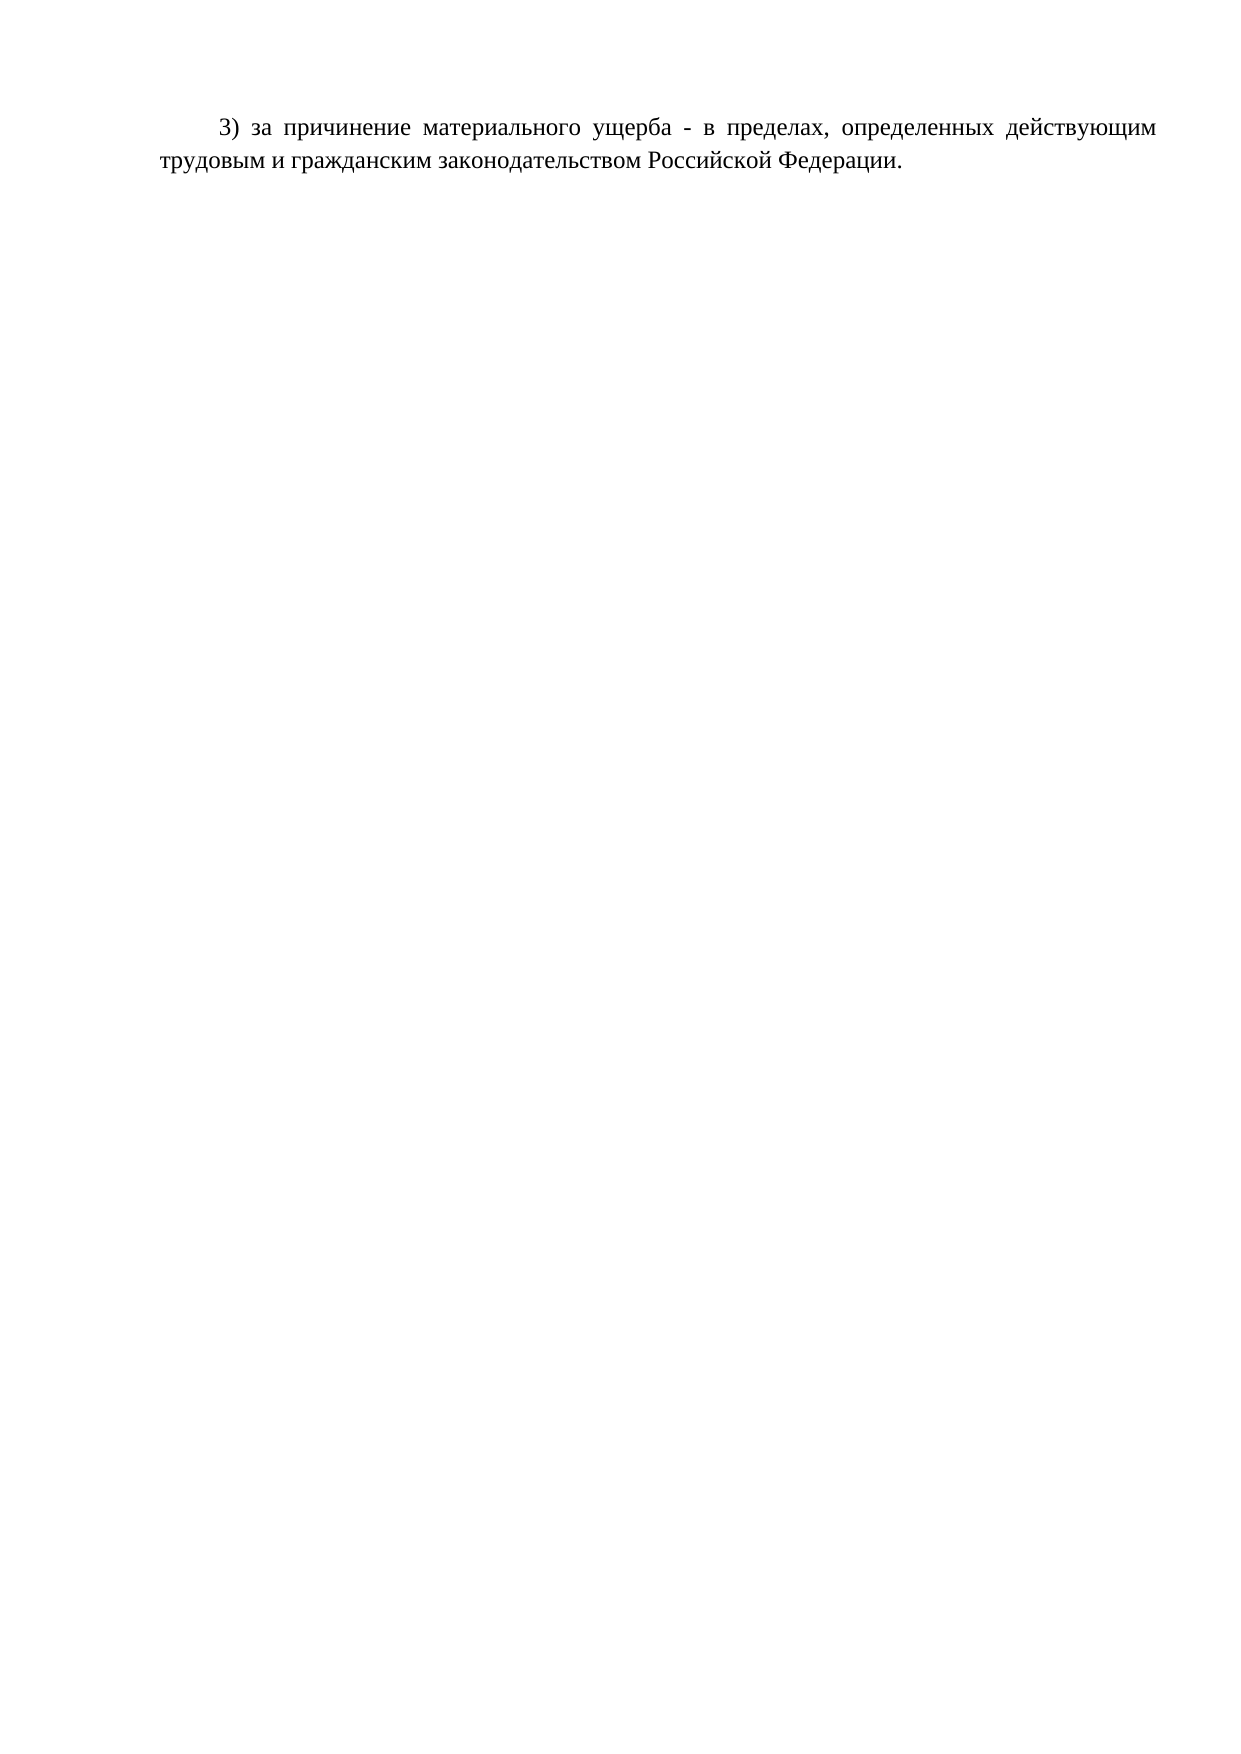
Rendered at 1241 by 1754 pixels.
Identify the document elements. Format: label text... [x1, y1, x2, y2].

text 3) за причинение материального ущерба - в пределах, определенных действующим трудовым и гражданским законодательством Российской Федерации. [159, 112, 1157, 174]
